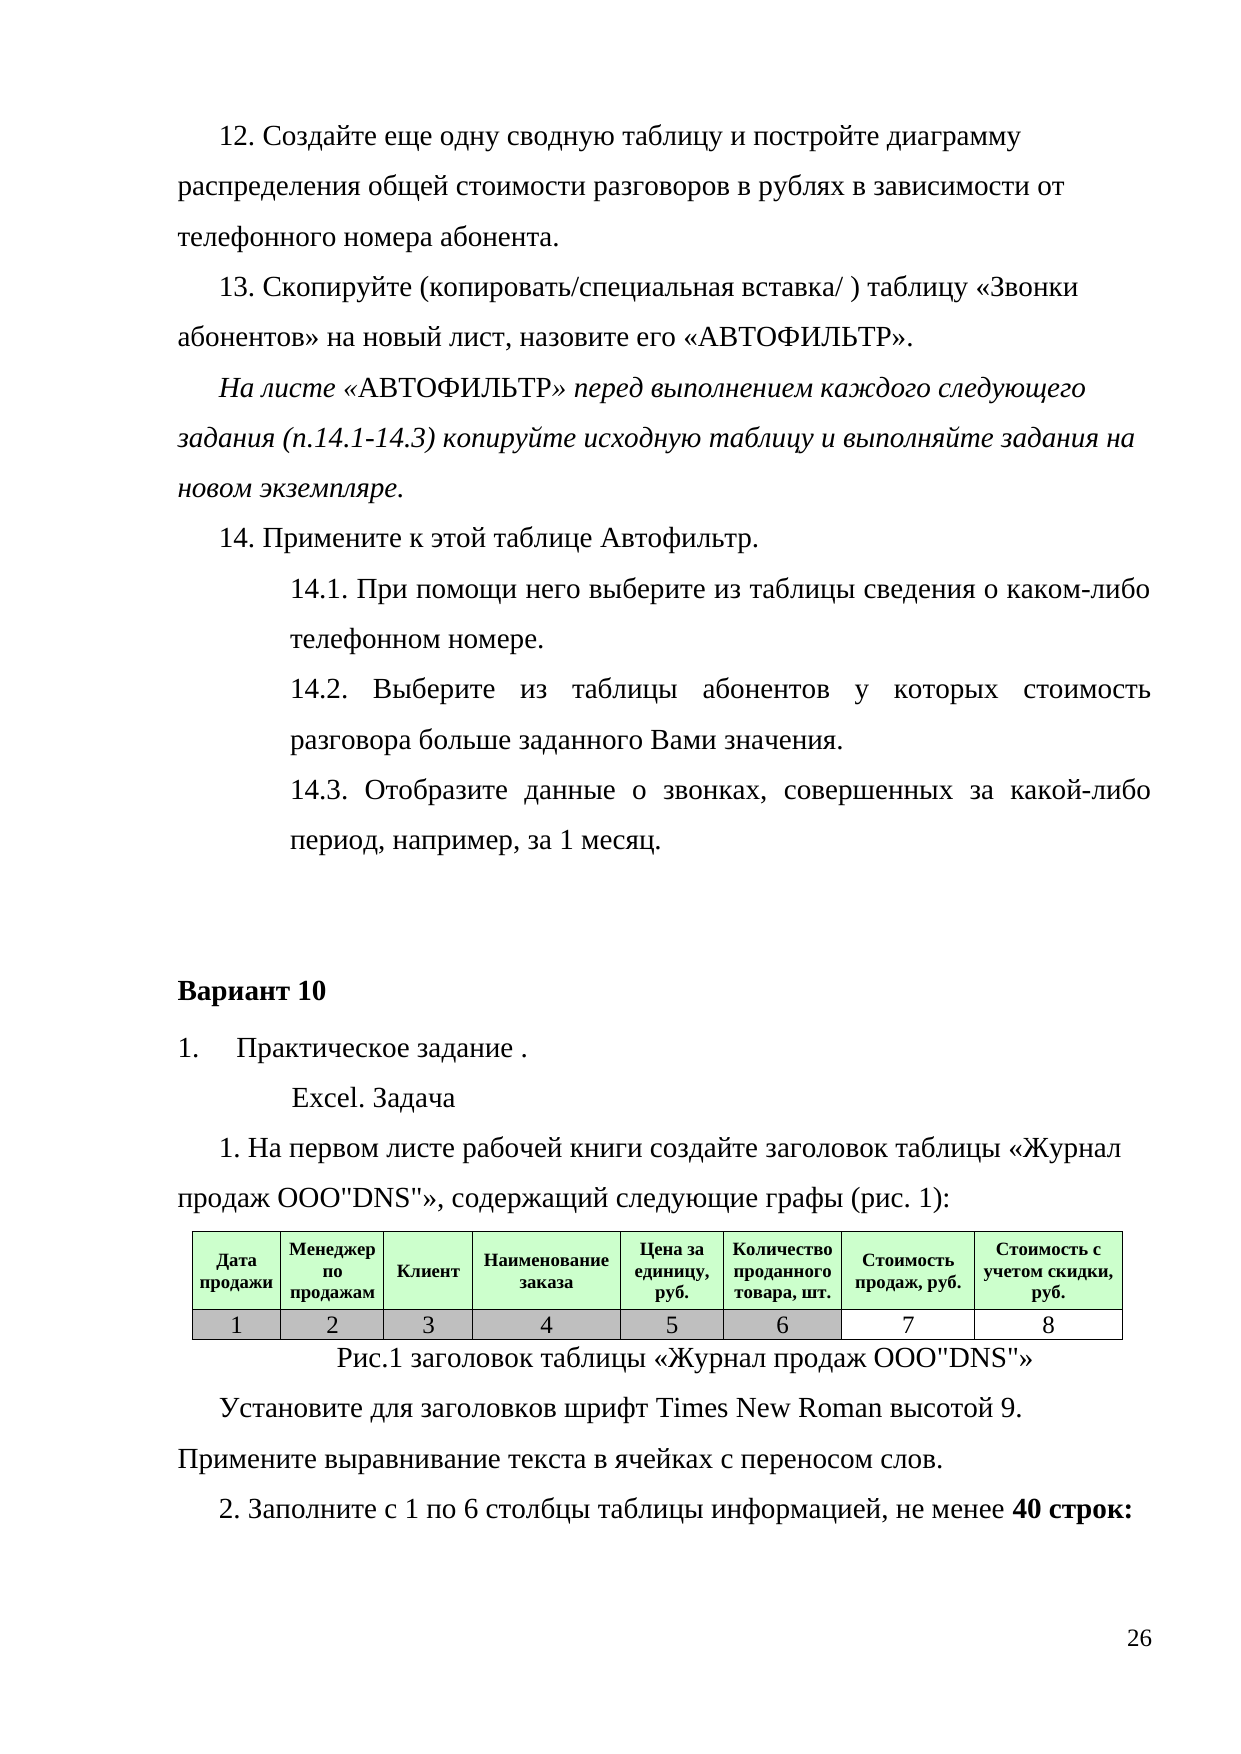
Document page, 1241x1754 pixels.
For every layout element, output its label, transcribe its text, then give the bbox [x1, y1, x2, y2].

text 1. На первом листе рабочей книги создайте заголовок таблицы «Журнал продаж ООО"DNS"», содержащий следующие графы (рис. 1): [177, 1130, 1152, 1214]
table_header Дата продажи [193, 1232, 280, 1309]
text 14.1. При помощи него выберите из таблицы сведения о каком-либо телефонном номере. [290, 571, 1152, 655]
table_cell 8 [975, 1310, 1122, 1339]
text 2. Заполните с 1 по 6 столбцы таблицы информацией, не менее 40 строк: [177, 1491, 1152, 1525]
table_cell 7 [842, 1310, 974, 1339]
table_cell 1 [193, 1310, 280, 1339]
table_cell 3 [384, 1310, 472, 1339]
text Установите для заголовков шрифт Times New Roman высотой 9. Примените выравнивание текста в ячейках с переносом слов. [177, 1391, 1152, 1474]
table_header Количество проданного товара, шт. [724, 1232, 841, 1309]
text 14.3. Отобразите данные о звонках, совершенных за какой-либо период, например, за 1 месяц. [290, 772, 1152, 856]
table_cell 2 [281, 1310, 383, 1339]
text 14. Примените к этой таблице Автофильтр. [177, 521, 1152, 554]
table_cell 4 [473, 1310, 620, 1339]
table_cell 6 [724, 1310, 841, 1339]
text 14.2. Выберите из таблицы абонентов у которых стоимость разговора больше заданного Вами значения. [290, 672, 1152, 755]
text Вариант 10 [177, 973, 1152, 1007]
text Excel. Задача [177, 1080, 1152, 1113]
text На листе «АВТОФИЛЬТР» перед выполнением каждого следующего задания (п.14.1-14.3) копируйте исходную таблицу и выполняйте задания на новом экземпляре. [177, 370, 1152, 504]
table_header Менеджер по продажам [281, 1232, 383, 1309]
table_header Клиент [384, 1232, 472, 1309]
text 13. Скопируйте (копировать/специальная вставка/ ) таблицу «Звонки абонентов» на новый лист, назовите его «АВТОФИЛЬТР». [177, 269, 1152, 353]
table_header Цена за единицу, руб. [621, 1232, 723, 1309]
list Практическое задание . [177, 1030, 1152, 1063]
text 12. Создайте еще одну сводную таблицу и постройте диаграмму распределения общей стоимости разговоров в рублях в зависимости от телефонного номера абонента. [177, 118, 1152, 252]
text Рис.1 заголовок таблицы «Журнал продаж ООО"DNS"» [177, 1340, 1152, 1374]
table_header Стоимость продаж, руб. [842, 1232, 974, 1309]
table_cell 5 [621, 1310, 723, 1339]
table_header Наименование заказа [473, 1232, 620, 1309]
table_header Стоимость с учетом скидки, руб. [975, 1232, 1122, 1309]
